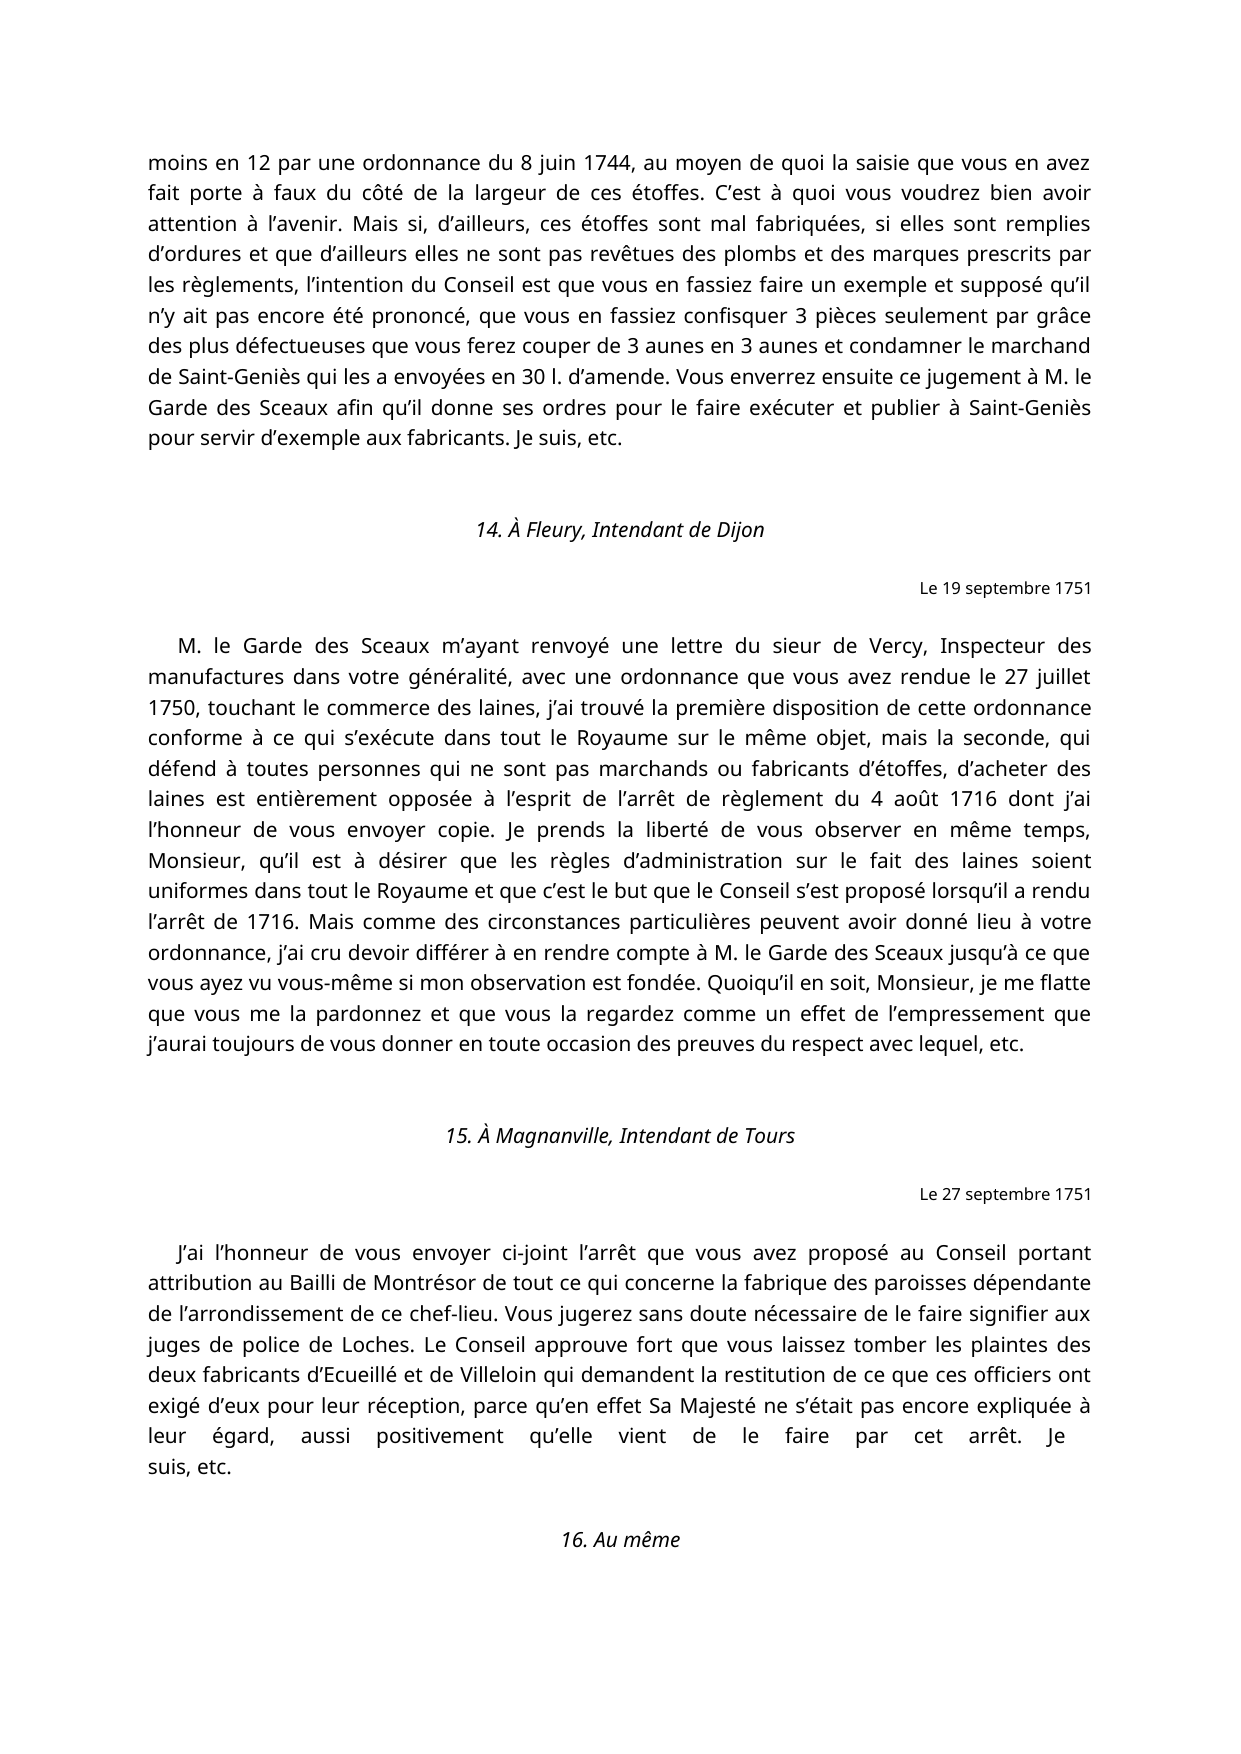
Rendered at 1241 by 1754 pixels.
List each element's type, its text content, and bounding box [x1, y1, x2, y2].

text Le 27 septembre 1751 [148, 1183, 1093, 1205]
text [148, 148, 1093, 452]
text J’ai l’honneur de vous envoyer ci-joint l’arrêt que vous avez proposé au Conseil portant attribution au Bailli de Montrésor de tout ce qui concerne la fabrique des paroisses dépendante de l’arrondissement de ce chef-lieu. Vous jugerez sans doute nécessaire de le faire signifier aux juges de police de Loches. Le Conseil approuve fort que vous laissez tomber les plaintes des deux fabricants d’Ecueillé et de Villeloin qui demandent la restitution de ce que ces officiers ont exigé d’eux pour leur réception, parce qu’en effet Sa Majesté ne s’était pas encore expliquée à leur égard, aussi positivement qu’elle vient de le faire par cet arrêt. Je suis, etc. [148, 1238, 1093, 1481]
text 16. Au même [148, 1526, 1093, 1554]
text Le 19 septembre 1751 [148, 576, 1093, 599]
text M. le Garde des Sceaux m’ayant renvoyé une lettre du sieur de Vercy, Inspecteur des manufactures dans votre généralité, avec une ordonnance que vous avez rendue le 27 juillet 1750, touchant le commerce des laines, j’ai trouvé la première disposition de cette ordonnance conforme à ce qui s’exécute dans tout le Royaume sur le même objet, mais la seconde, qui défend à toutes personnes qui ne sont pas marchands ou fabricants d’étoffes, d’acheter des laines est entièrement opposée à l’esprit de l’arrêt de règlement du 4 août 1716 dont j’ai l’honneur de vous envoyer copie. Je prends la liberté de vous observer en même temps, Monsieur, qu’il est à désirer que les règles d’administration sur le fait des laines soient uniformes dans tout le Royaume et que c’est le but que le Conseil s’est proposé lorsqu’il a rendu l’arrêt de 1716. Mais comme des circonstances particulières peuvent avoir donné lieu à votre ordonnance, j’ai cru devoir différer à en rendre compte à M. le Garde des Sceaux jusqu’à ce que vous ayez vu vous-même si mon observation est fondée. Quoiqu’il en soit, Monsieur, je me flatte que vous me la pardonnez et que vous la regardez comme un effet de l’empressement que j’aurai toujours de vous donner en toute occasion des preuves du respect avec lequel, etc. [148, 631, 1093, 1058]
text 14. À Fleury, Intendant de Dijon [148, 515, 1093, 543]
text 15. À Magnanville, Intendant de Tours [148, 1121, 1093, 1150]
